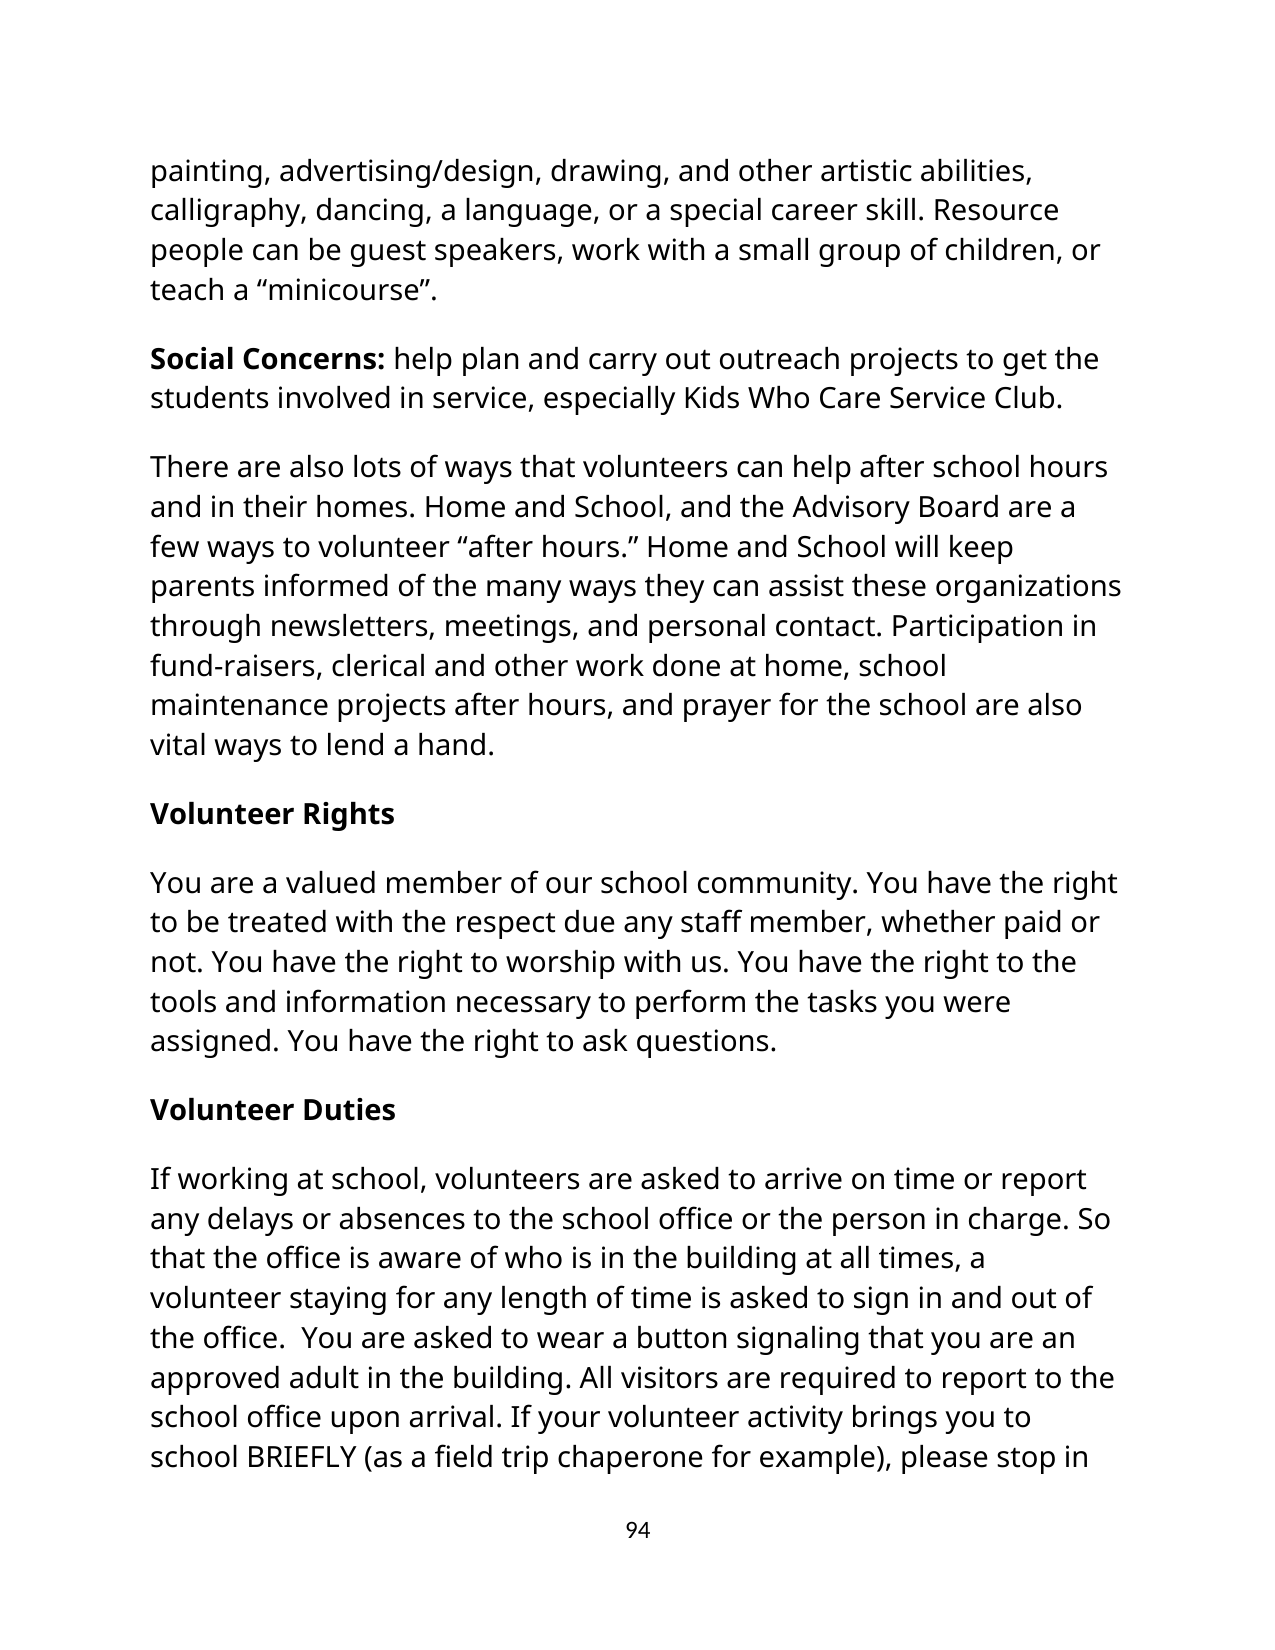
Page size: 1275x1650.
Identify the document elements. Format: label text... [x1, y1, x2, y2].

text You are a valued member of our school community. You have the right to be treated with the respect due any staff member, whether paid or not. You have the right to worship with us. You have the right to the tools and information necessary to perform the tasks you were assigned. You have the right to ask questions. [150, 862, 1125, 1060]
text Volunteer Rights [150, 793, 1125, 833]
text Volunteer Duties [150, 1089, 1125, 1129]
text Social Concerns: help plan and carry out outreach projects to get the students involved in service, especially Kids Who Care Service Club. [150, 338, 1125, 417]
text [150, 1158, 1125, 1476]
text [150, 150, 1125, 309]
text There are also lots of ways that volunteers can help after school hours and in their homes. Home and School, and the Advisory Board are a few ways to volunteer “after hours.” Home and School will keep parents informed of the many ways they can assist these organizations through newsletters, meetings, and personal contact. Participation in fund-raisers, clerical and other work done at home, school maintenance projects after hours, and prayer for the school are also vital ways to lend a hand. [150, 446, 1125, 764]
